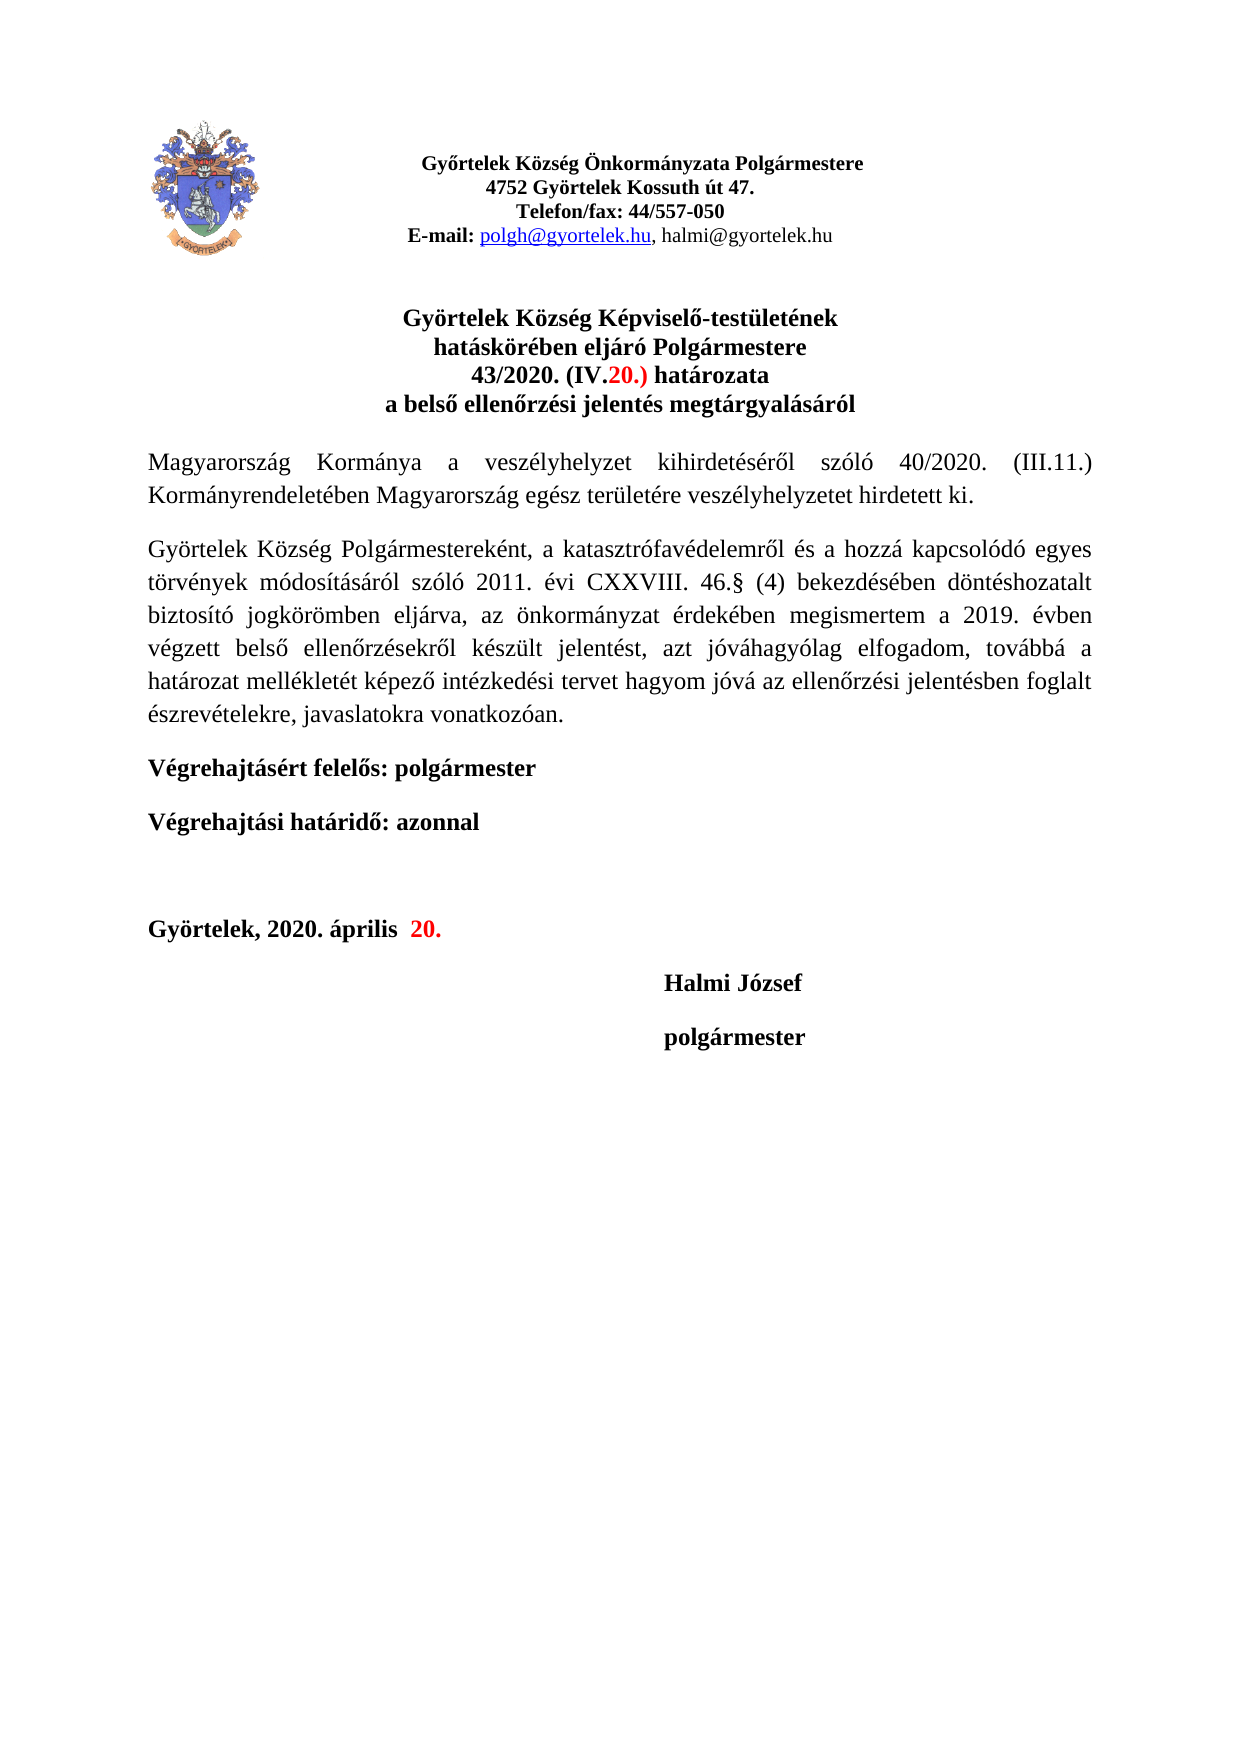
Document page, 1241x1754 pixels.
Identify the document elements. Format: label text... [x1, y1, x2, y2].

text hatáskörében eljáró Polgármestere [148, 332, 1093, 361]
text Végrehajtási határidő: azonnal [148, 807, 1093, 835]
text Halmi József [590, 968, 1093, 997]
text Györtelek, 2020. április 20. [148, 914, 1093, 943]
text 43/2020. (IV.20.) határozata [148, 361, 1093, 389]
text a belső ellenőrzési jelentés megtárgyalásáról [148, 389, 1093, 418]
text polgármester [590, 1022, 1093, 1051]
text Magyarország Kormánya a veszélyhelyzet kihirdetéséről szóló 40/2020. (III.11.) Kormányrendeletében Magyarország egész területére veszélyhelyzetet hirdetett ki. [148, 447, 1093, 509]
text Györtelek Község Polgármestereként, a katasztrófavédelemről és a hozzá kapcsolódó egyes törvények módosításáról szóló 2011. évi CXXVIII. 46.§ (4) bekezdésében döntéshozatalt biztosító jogkörömben eljárva, az önkormányzat érdekében megismertem a 2019. évben végzett belső ellenőrzésekről készült jelentést, azt jóváhagyólag elfogadom, továbbá a határozat mellékletét képező intézkedési tervet hagyom jóvá az ellenőrzési jelentésben foglalt észrevételekre, javaslatokra vonatkozóan. [148, 534, 1093, 728]
text Végrehajtásért felelős: polgármester [148, 753, 1093, 781]
text Györtelek Község Képviselő-testületének [148, 303, 1093, 332]
